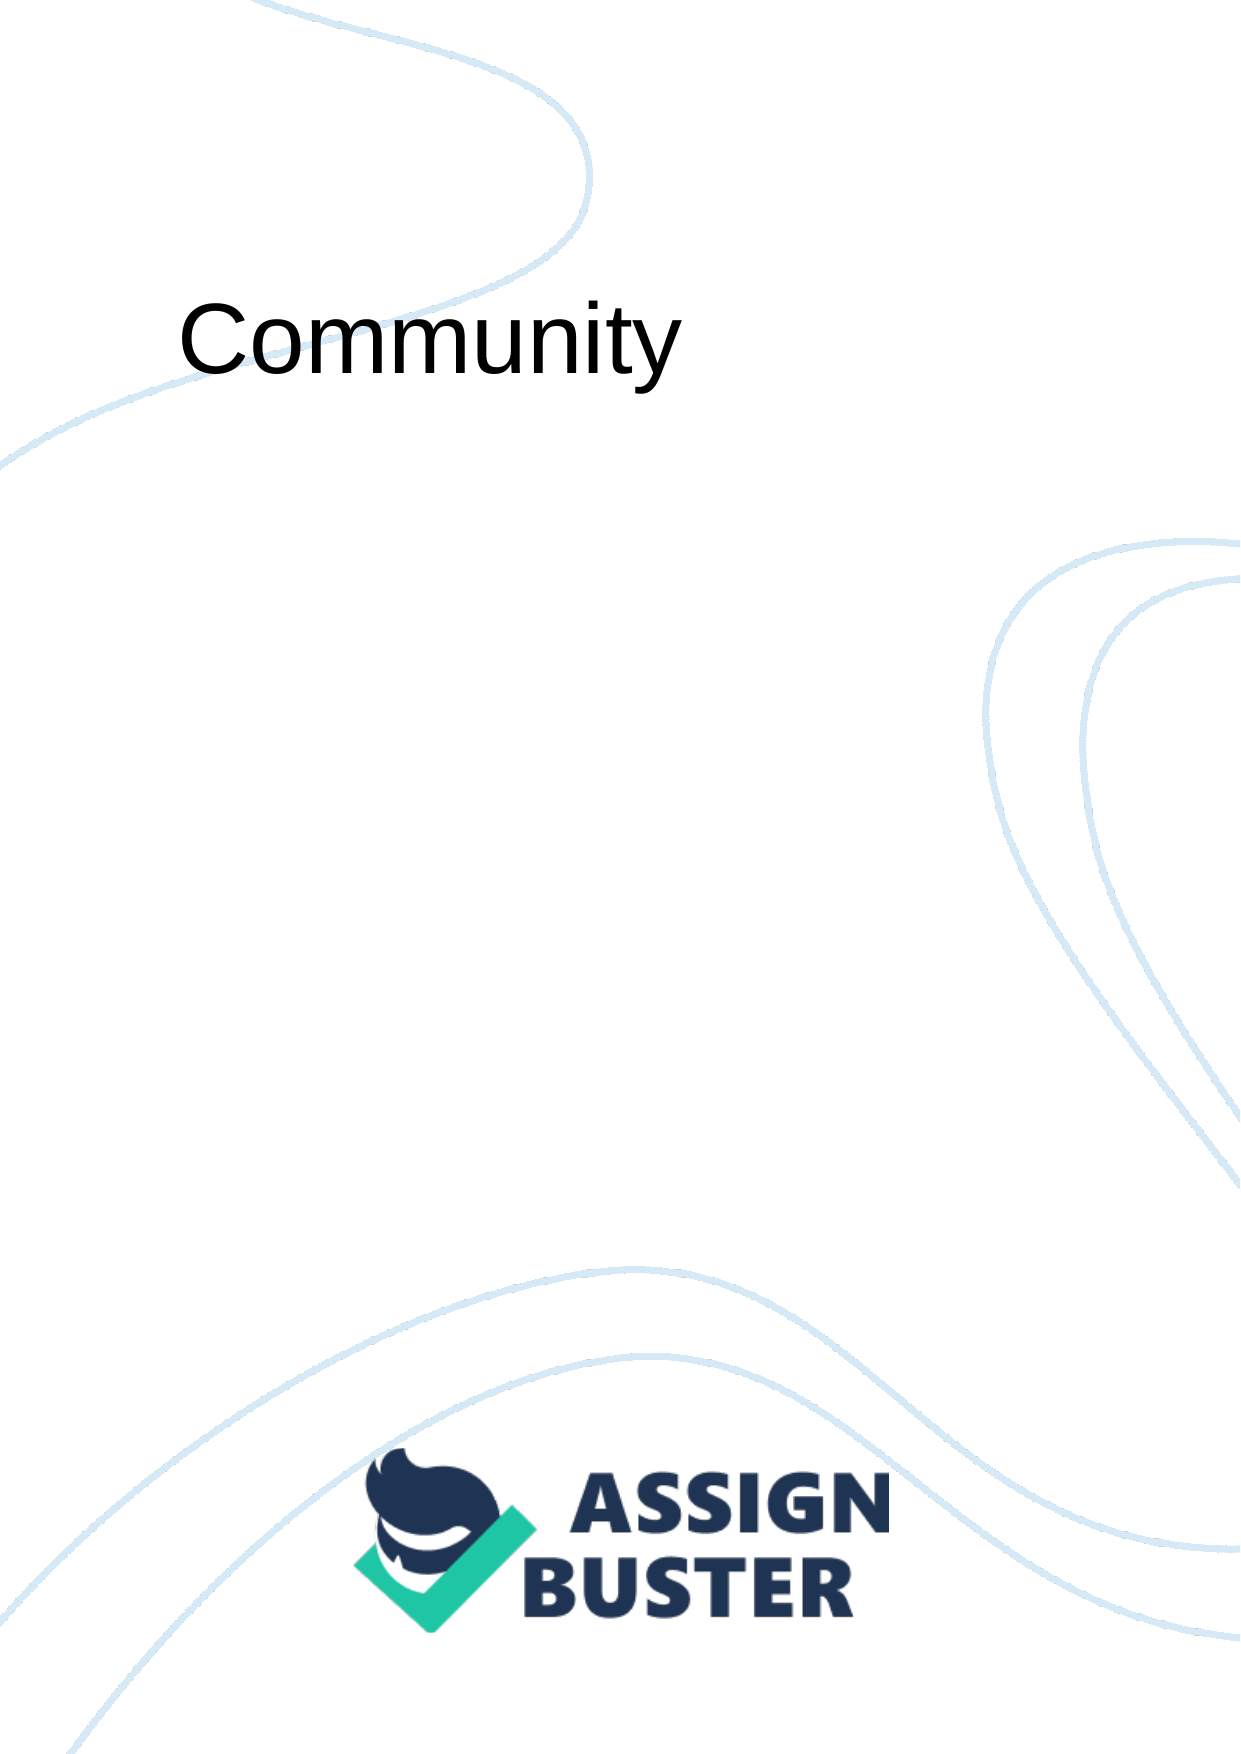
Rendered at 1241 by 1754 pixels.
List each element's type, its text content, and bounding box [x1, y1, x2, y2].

subtitle Community [177, 279, 1152, 394]
picture [0, 0, 1241, 1754]
